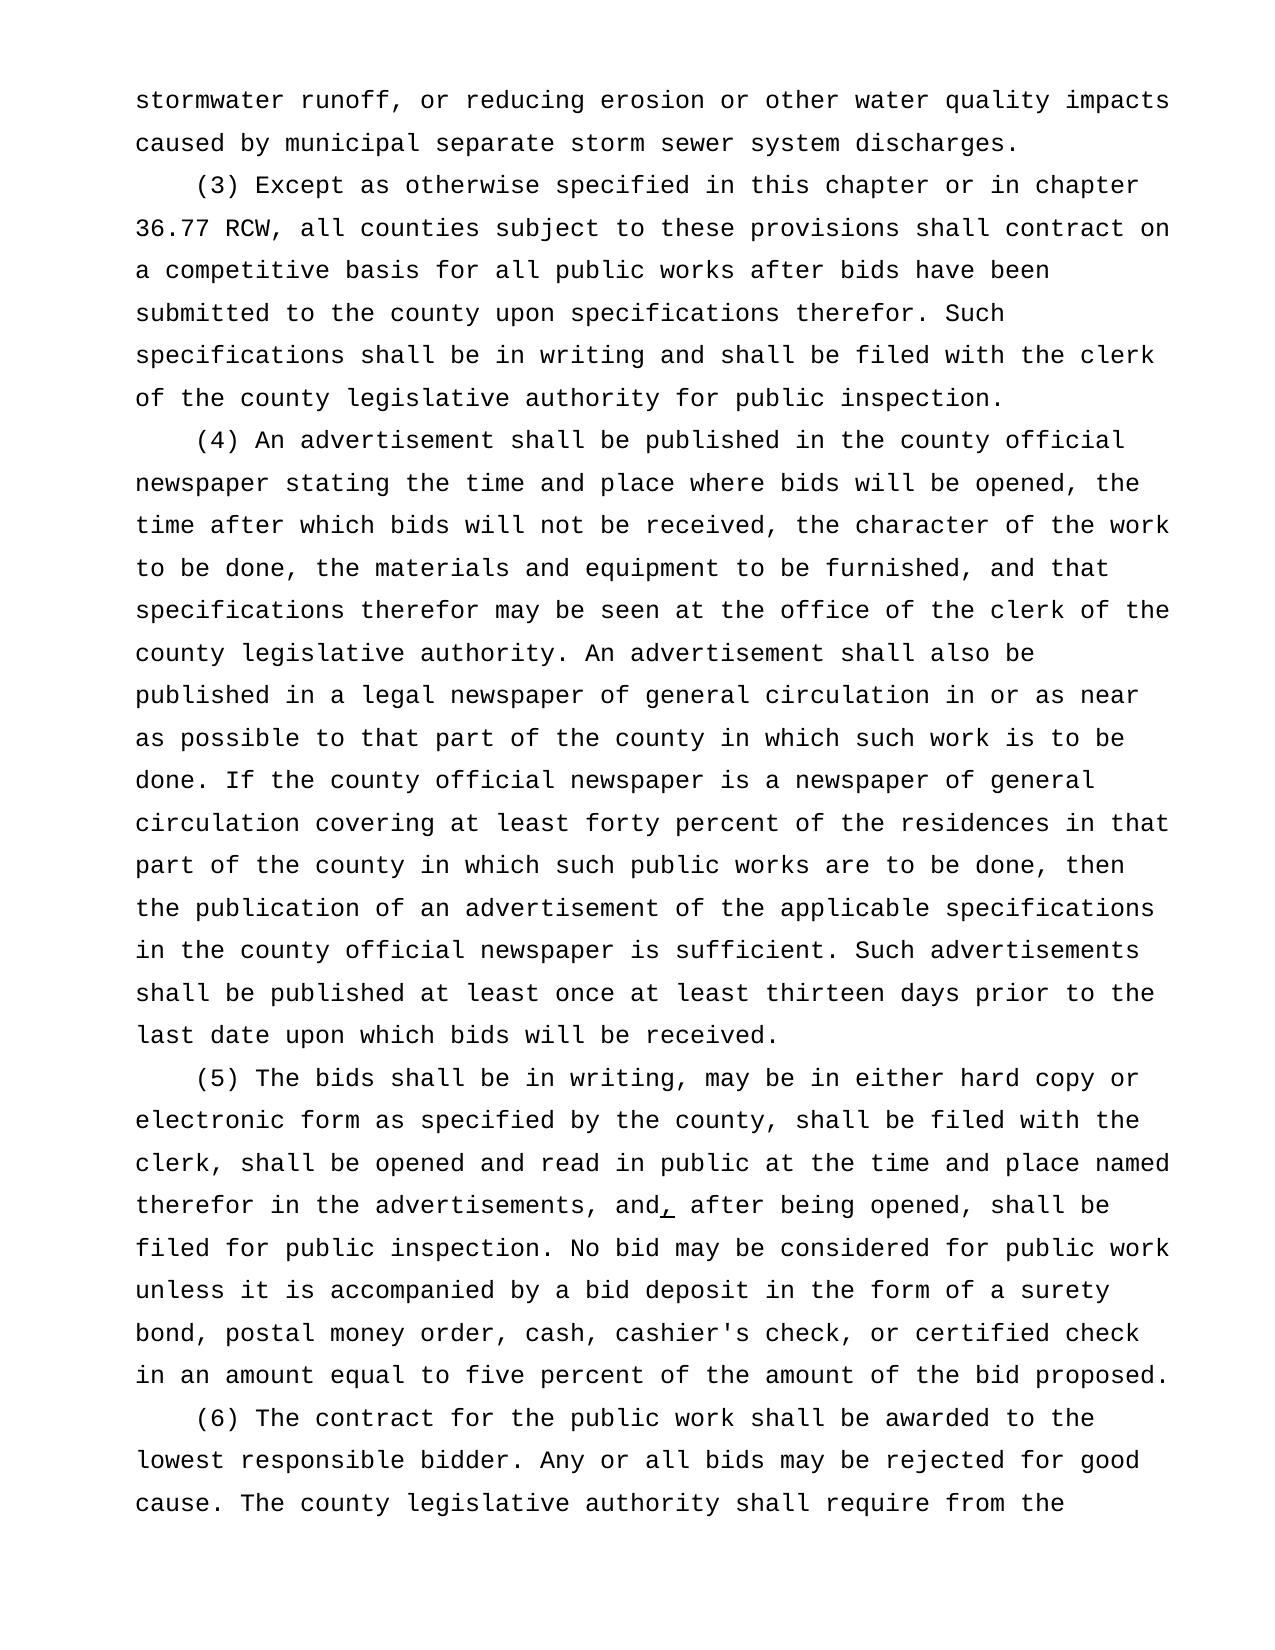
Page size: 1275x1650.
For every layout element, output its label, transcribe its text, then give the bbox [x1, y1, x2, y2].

text (5) The bids shall be in writing, may be in either hard copy or electronic form as specified by the county, shall be filed with the clerk, shall be opened and read in public at the time and place named therefor in the advertisements, and, after being opened, shall be filed for public inspection. No bid may be considered for public work unless it is accompanied by a bid deposit in the form of a surety bond, postal money order, cash, cashier's check, or certified check in an amount equal to five percent of the amount of the bid proposed. [135, 1052, 1170, 1392]
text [135, 75, 1170, 160]
text (3) Except as otherwise specified in this chapter or in chapter 36.77 RCW, all counties subject to these provisions shall contract on a competitive basis for all public works after bids have been submitted to the county upon specifications therefor. Such specifications shall be in writing and shall be filed with the clerk of the county legislative authority for public inspection. [135, 160, 1170, 415]
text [135, 1392, 1170, 1520]
text (4) An advertisement shall be published in the county official newspaper stating the time and place where bids will be opened, the time after which bids will not be received, the character of the work to be done, the materials and equipment to be furnished, and that specifications therefor may be seen at the office of the clerk of the county legislative authority. An advertisement shall also be published in a legal newspaper of general circulation in or as near as possible to that part of the county in which such work is to be done. If the county official newspaper is a newspaper of general circulation covering at least forty percent of the residences in that part of the county in which such public works are to be done, then the publication of an advertisement of the applicable specifications in the county official newspaper is sufficient. Such advertisements shall be published at least once at least thirteen days prior to the last date upon which bids will be received. [135, 415, 1170, 1052]
